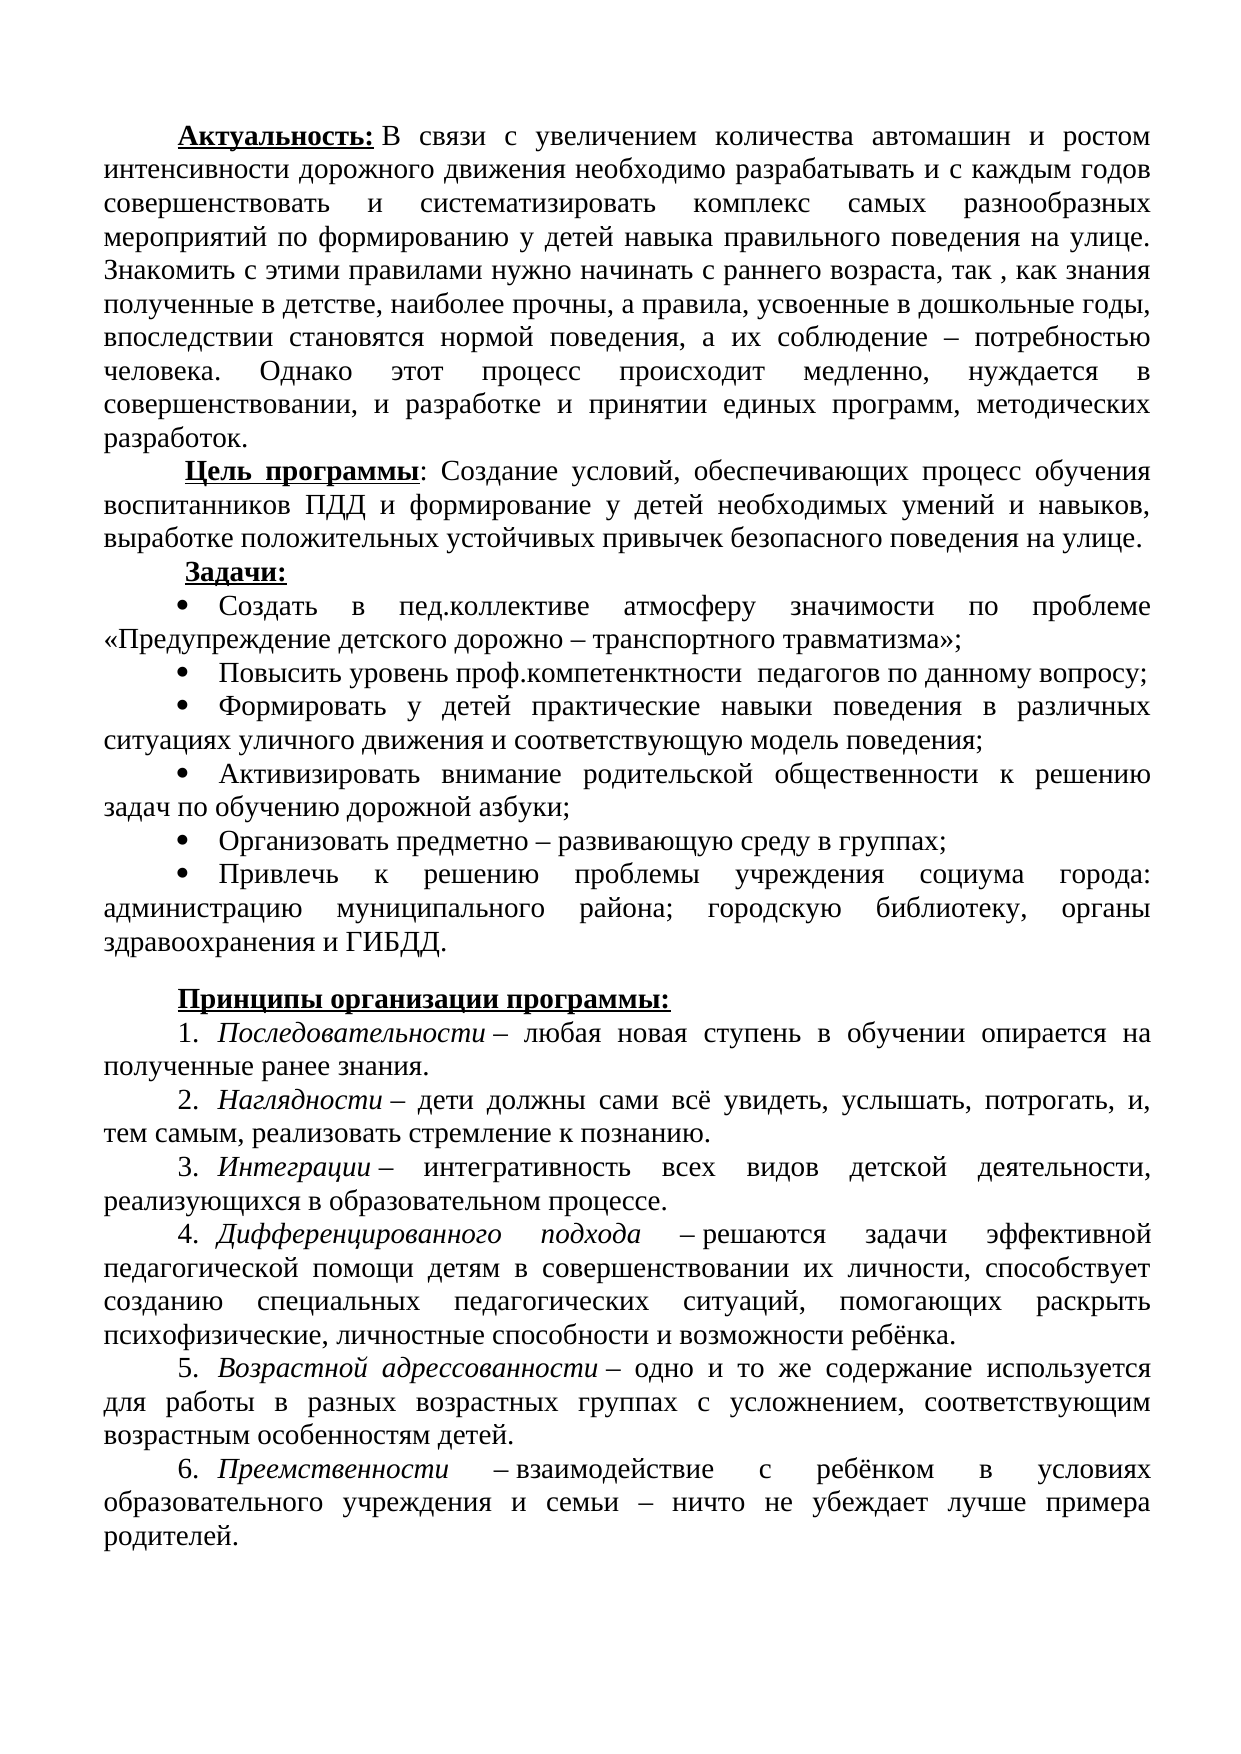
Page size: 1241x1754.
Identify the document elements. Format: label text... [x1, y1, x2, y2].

text  Повысить уровень проф.компетенктности педагогов по данному вопросу; [103, 655, 1152, 688]
text  Активизировать внимание родительской общественности к решению задач по обучению дорожной азбуки; [103, 756, 1152, 823]
text 3. Интеграции – интегративность всех видов детской деятельности, реализующихся в образовательном процессе. [103, 1149, 1152, 1216]
text 2. Наглядности – дети должны сами всё увидеть, услышать, потрогать, и, тем самым, реализовать стремление к познанию. [103, 1082, 1152, 1149]
text  Организовать предметно – развивающую среду в группах; [103, 823, 1152, 857]
text 5. Возрастной адрессованности – одно и то же содержание используется для работы в разных возрастных группах с усложнением, соответствующим возрастным особенностям детей. [103, 1350, 1152, 1451]
text Цель программы: Создание условий, обеспечивающих процесс обучения воспитанников ПДД и формирование у детей необходимых умений и навыков, выработке положительных устойчивых привычек безопасного поведения на улице. [103, 453, 1152, 554]
text Актуальность: В связи с увеличением количества автомашин и ростом интенсивности дорожного движения необходимо разрабатывать и с каждым годов совершенствовать и систематизировать комплекс самых разнообразных мероприятий по формированию у детей навыка правильного поведения на улице. Знакомить с этими правилами нужно начинать с раннего возраста, так , как знания полученные в детстве, наиболее прочны, а правила, усвоенные в дошкольные годы, впоследствии становятся нормой поведения, а их соблюдение – потребностью человека. Однако этот процесс происходит медленно, нуждается в совершенствовании, и разработке и принятии единых программ, методических разработок. [103, 118, 1152, 453]
text Принципы организации программы: [103, 981, 1152, 1015]
text 4. Дифференцированного подхода – решаются задачи эффективной педагогической помощи детям в совершенствовании их личности, способствует созданию специальных педагогических ситуаций, помогающих раскрыть психофизические, личностные способности и возможности ребёнка. [103, 1216, 1152, 1350]
text Задачи: [103, 554, 1152, 588]
text  Привлечь к решению проблемы учреждения социума города: администрацию муниципального района; городскую библиотеку, органы здравоохранения и ГИБДД. [103, 857, 1152, 957]
text  Формировать у детей практические навыки поведения в различных ситуациях уличного движения и соответствующую модель поведения; [103, 688, 1152, 756]
text 6. Преемственности – взаимодействие с ребёнком в условиях образовательного учреждения и семьи – ничто не убеждает лучше примера родителей. [103, 1451, 1152, 1552]
text  Создать в пед.коллективе атмосферу значимости по проблеме «Предупреждение детского дорожно – транспортного травматизма»; [103, 588, 1152, 655]
text 1. Последовательности – любая новая ступень в обучении опирается на полученные ранее знания. [103, 1015, 1152, 1082]
